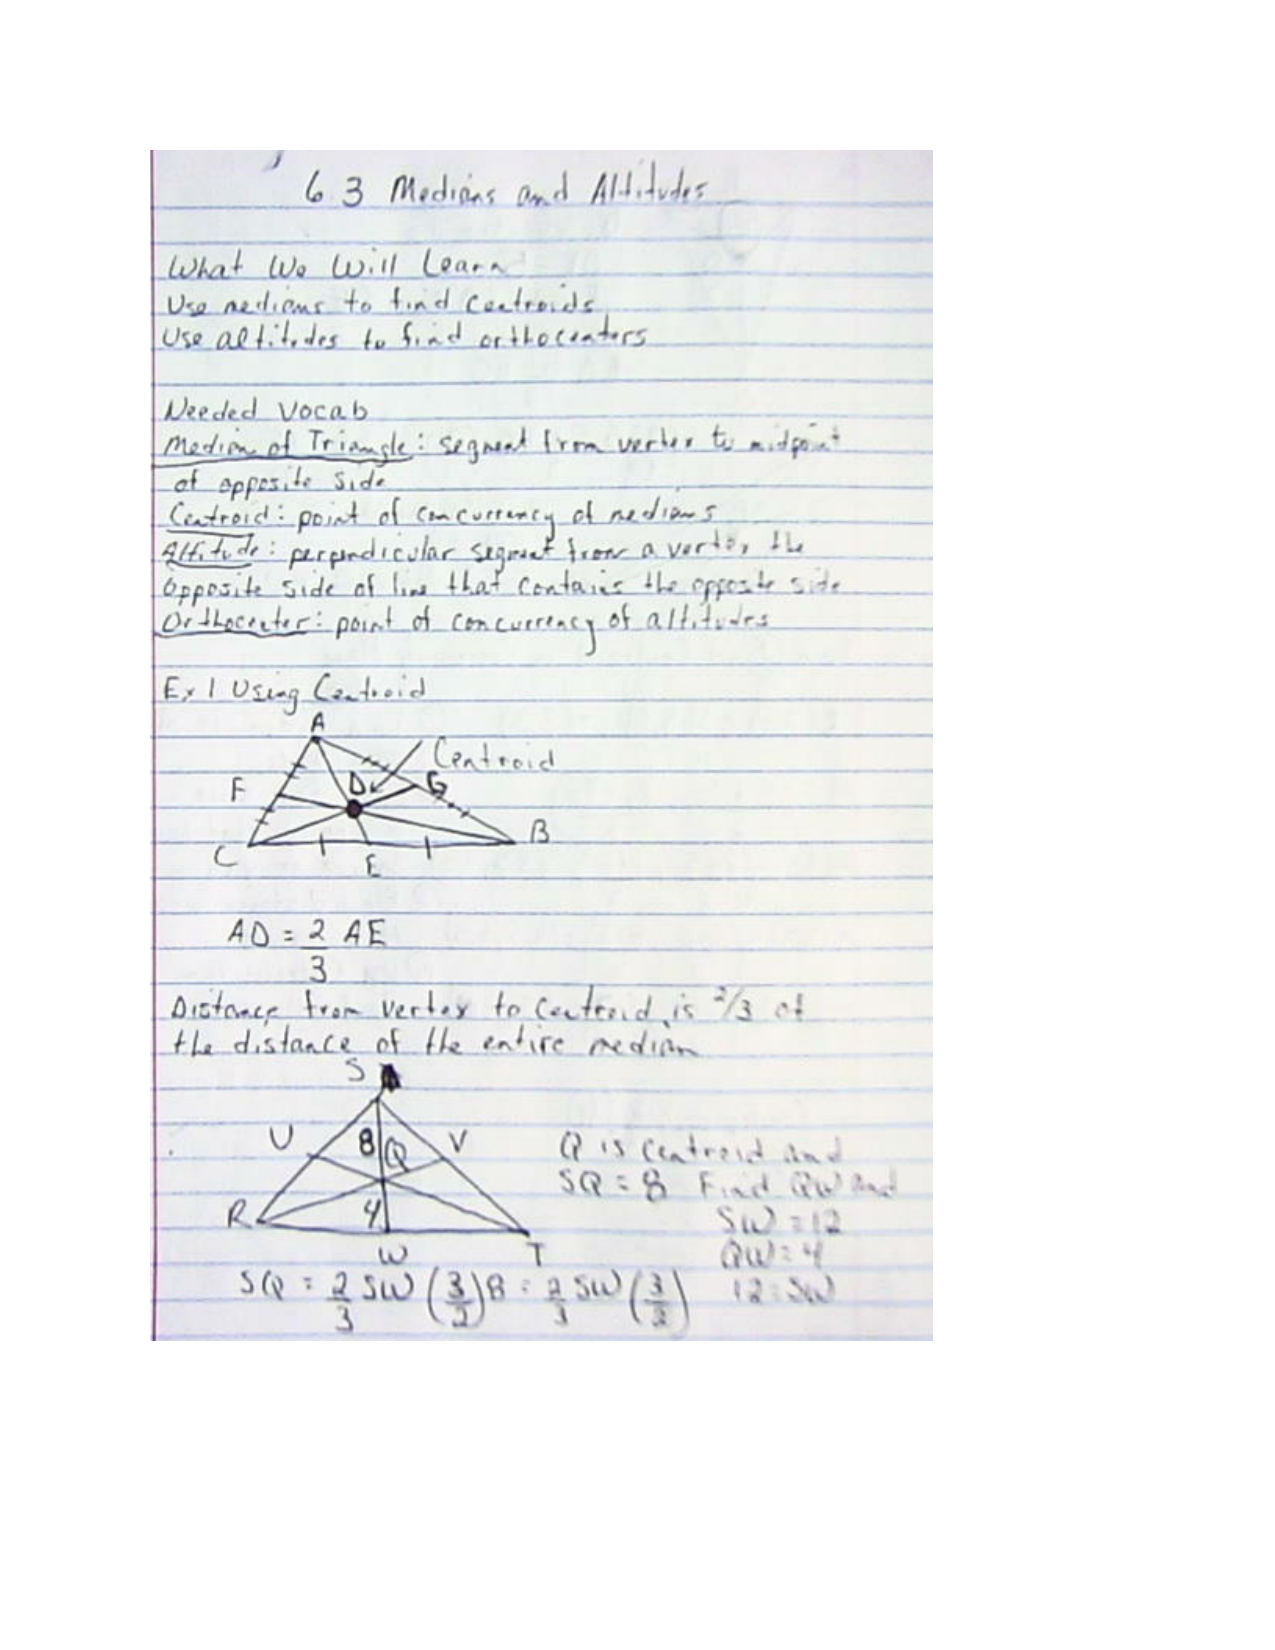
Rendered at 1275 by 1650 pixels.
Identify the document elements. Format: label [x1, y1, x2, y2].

picture [150, 150, 933, 1341]
